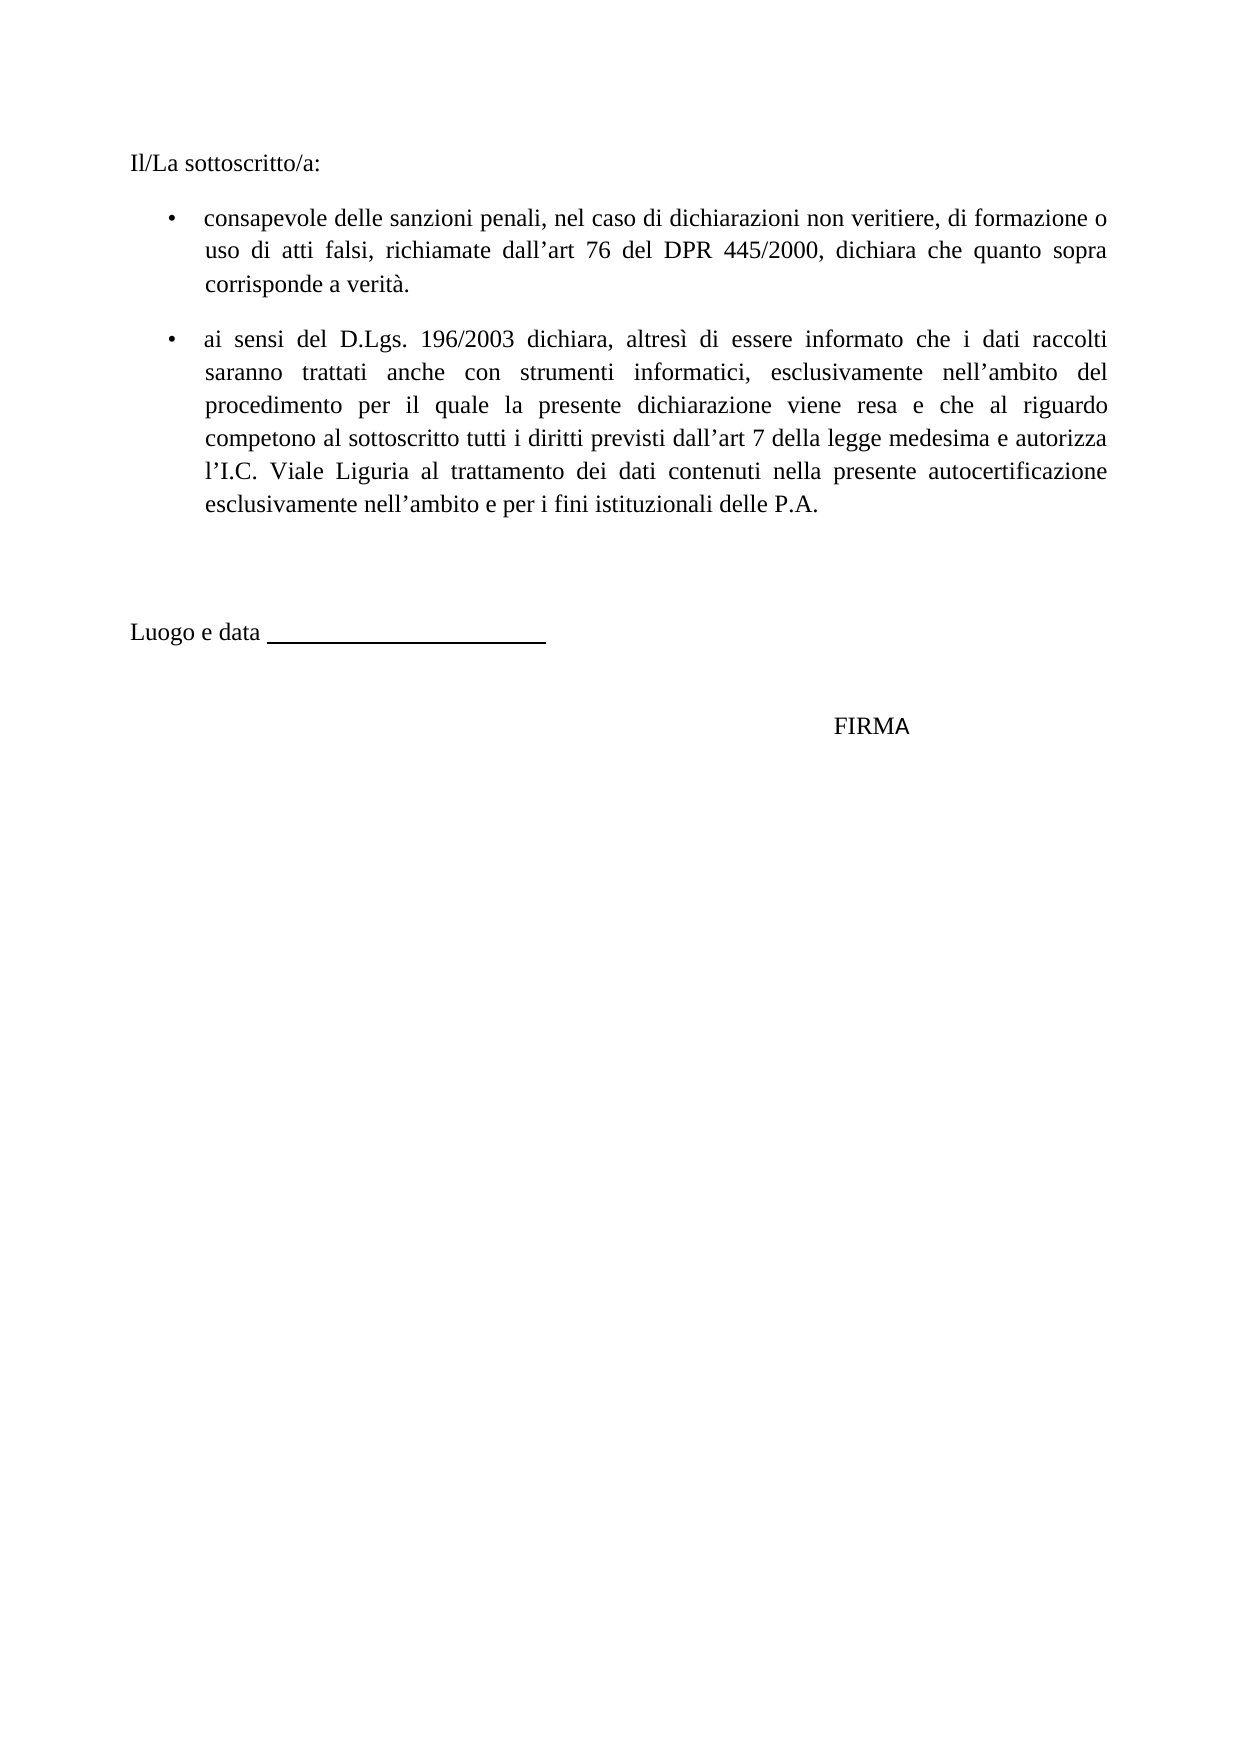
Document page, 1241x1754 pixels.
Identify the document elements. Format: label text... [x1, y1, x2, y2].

text Luogo e data [130, 617, 1122, 646]
list ai sensi del D.Lgs. 196/2003 dichiara, altresì di essere informato che i dati raccolti saranno trattati anche con strumenti informatici, esclusivamente nell’ambito del procedimento per il quale la presente dichiarazione viene resa e che al riguardo competono al sottoscritto tutti i diritti previsti dall’art 7 della legge medesima e autorizza l’I.C. Viale Liguria al trattamento dei dati contenuti nella presente autocertificazione esclusivamente nell’ambito e per i fini istituzionali delle P.A. [167, 324, 1109, 518]
list consapevole delle sanzioni penali, nel caso di dichiarazioni non veritiere, di formazione o uso di atti falsi, richiamate dall’art 76 del DPR 445/2000, dichiara che quanto sopra corrisponde a verità. [167, 203, 1108, 297]
text Il/La sottoscritto/a: [130, 148, 1122, 176]
text FIRMA [118, 710, 909, 740]
